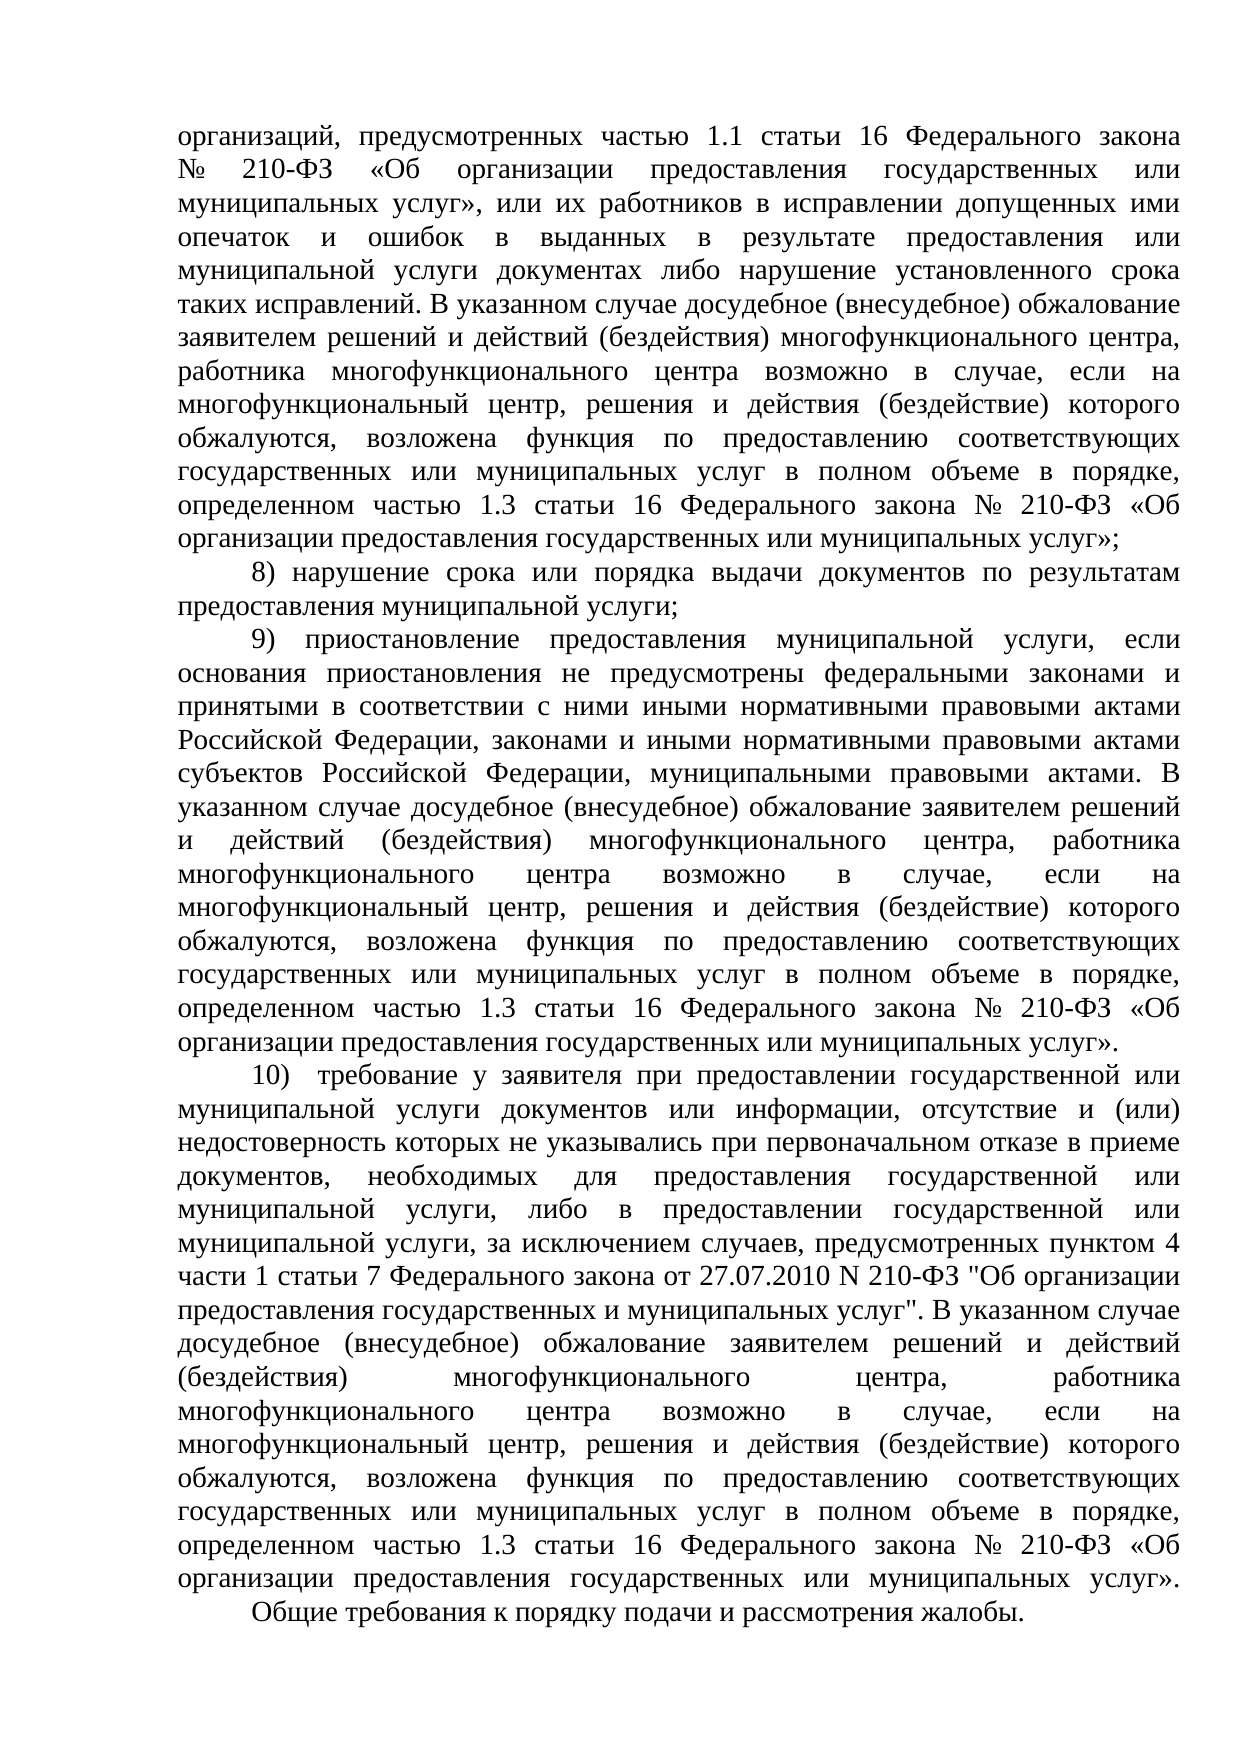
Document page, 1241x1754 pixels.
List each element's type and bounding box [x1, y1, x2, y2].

text [177, 118, 1181, 1627]
